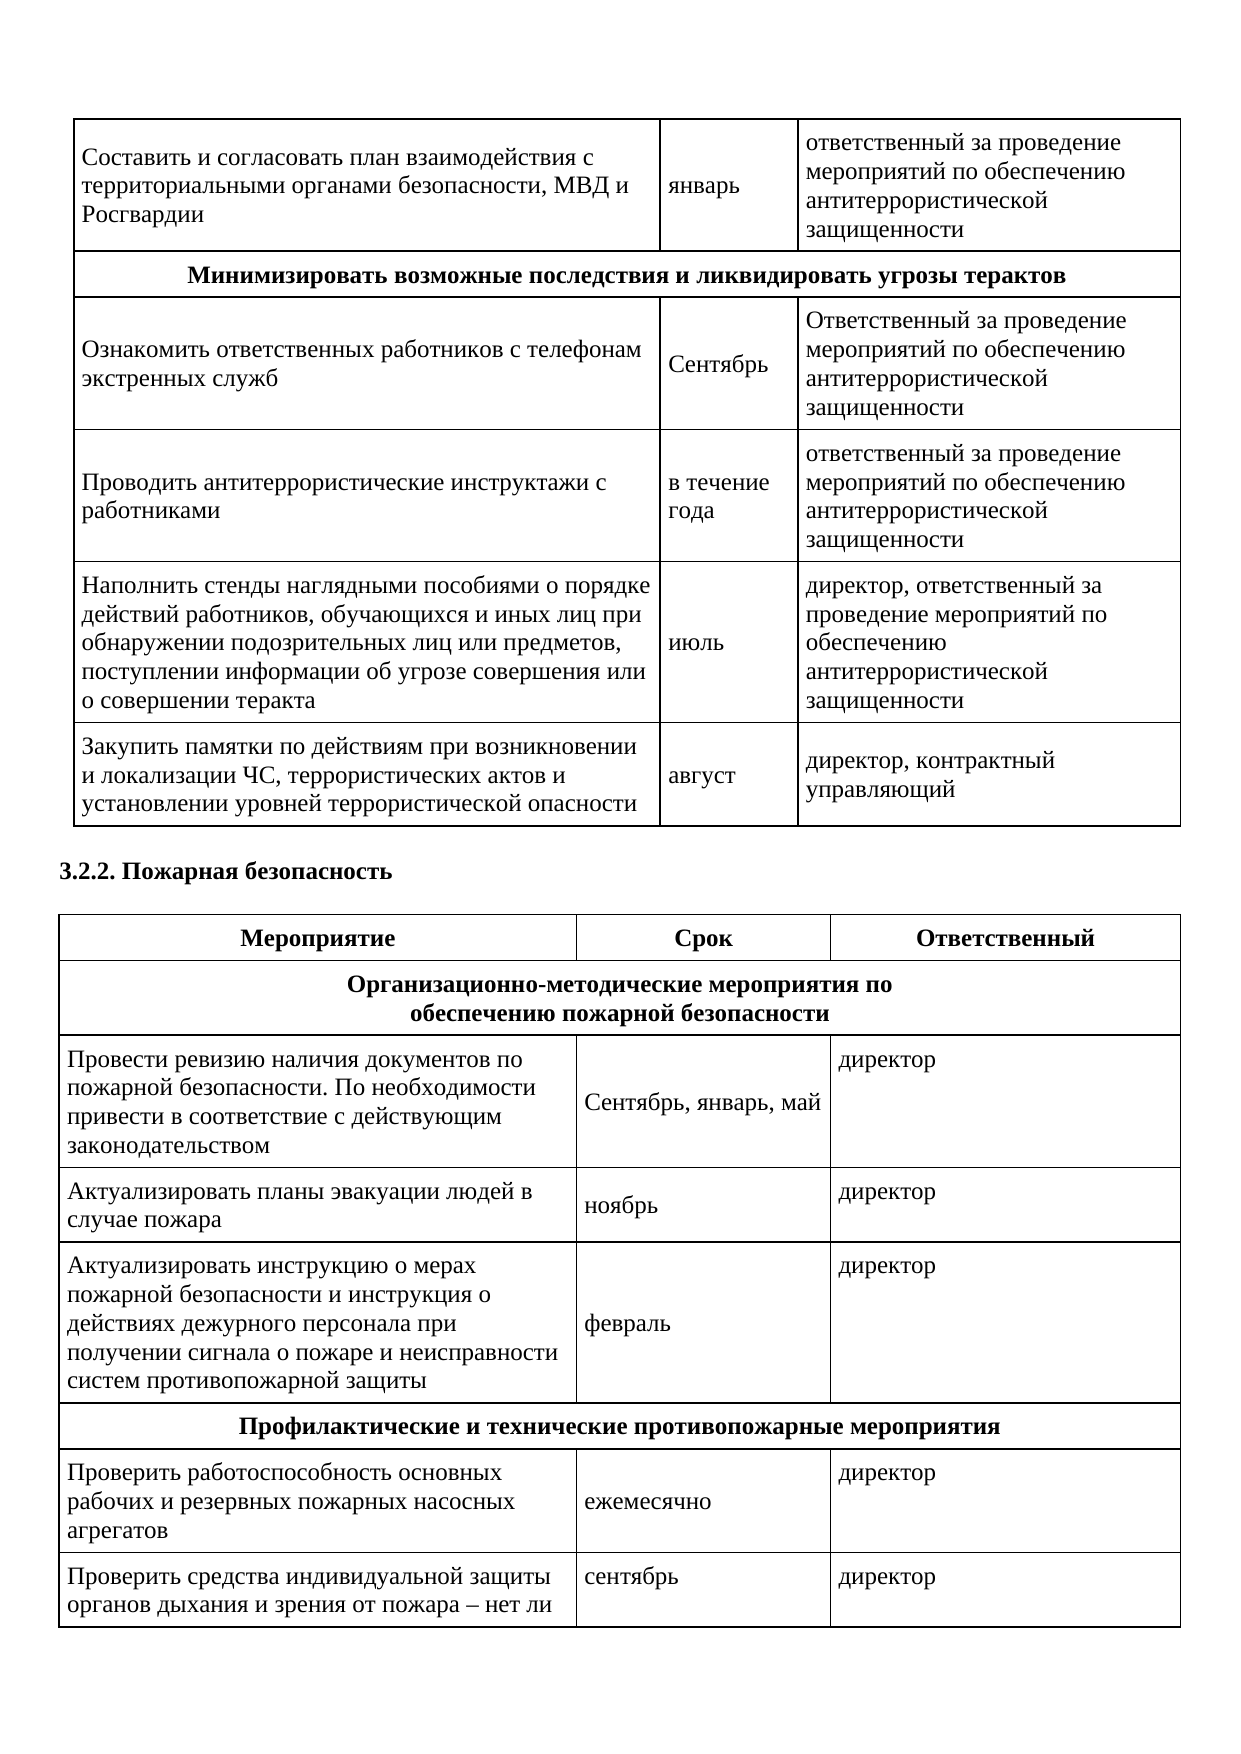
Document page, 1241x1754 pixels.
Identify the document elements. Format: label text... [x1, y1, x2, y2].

table_cell Провести ревизию наличия документов по пожарной безопасности. По необходимости привести в соответствие с действующим законодательством [60, 1036, 576, 1166]
table_cell Проверить работоспособность основных рабочих и резервных пожарных насосных агрегатов [60, 1450, 576, 1551]
table_cell Организационно-методические мероприятия по обеспечению пожарной безопасности [60, 961, 1180, 1034]
table_cell Актуализировать инструкцию о мерах пожарной безопасности и инструкция о действиях дежурного персонала при получении сигнала о пожаре и неисправности систем противопожарной защиты [60, 1243, 576, 1402]
table_cell Наполнить стенды наглядными пособиями о порядке действий работников, обучающихся и иных лиц при обнаружении подозрительных лиц или предметов, поступлении информации об угрозе совершения или о совершении теракта [75, 562, 659, 722]
table_cell ответственный за проведение мероприятий по обеспечению антитеррористической защищенности [799, 120, 1180, 250]
table_cell ответственный за проведение мероприятий по обеспечению антитеррористической защищенности [799, 430, 1180, 561]
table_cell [60, 1553, 576, 1626]
table_cell Ознакомить ответственных работников с телефонам экстренных служб [75, 298, 659, 428]
table_cell Сентябрь, январь, май [577, 1036, 830, 1166]
text 3.2.2. Пожарная безопасность [59, 856, 1181, 884]
table_cell ноябрь [577, 1168, 830, 1241]
table_cell Закупить памятки по действиям при возникновении и локализации ЧС, террористических актов и установлении уровней террористической опасности [75, 723, 659, 825]
table_cell Профилактические и технические противопожарные мероприятия [60, 1404, 1180, 1448]
table_cell ежемесячно [577, 1450, 830, 1551]
table_header Ответственный [831, 915, 1180, 959]
table_cell Сентябрь [661, 298, 797, 428]
table_cell Минимизировать возможные последствия и ликвидировать угрозы терактов [75, 252, 1180, 296]
table_cell июль [661, 562, 797, 722]
table_cell директор [831, 1450, 1180, 1551]
table_cell Составить и согласовать план взаимодействия с территориальными органами безопасности, МВД и Росгвардии [75, 120, 659, 250]
table_header Мероприятие [60, 915, 576, 959]
table_cell директор [831, 1168, 1180, 1241]
table_header Срок [577, 915, 830, 959]
table_cell сентябрь [577, 1553, 830, 1626]
table_cell директор [831, 1243, 1180, 1402]
table_cell директор [831, 1553, 1180, 1626]
table_cell Актуализировать планы эвакуации людей в случае пожара [60, 1168, 576, 1241]
table_cell Проводить антитеррористические инструктажи с работниками [75, 430, 659, 561]
table_cell август [661, 723, 797, 825]
table_cell январь [661, 120, 797, 250]
table_cell февраль [577, 1243, 830, 1402]
table_cell в течение года [661, 430, 797, 561]
table_cell директор [831, 1036, 1180, 1166]
table_cell Ответственный за проведение мероприятий по обеспечению антитеррористической защищенности [799, 298, 1180, 428]
table_cell директор, контрактный управляющий [799, 723, 1180, 825]
table_cell директор, ответственный за проведение мероприятий по обеспечению антитеррористической защищенности [799, 562, 1180, 722]
